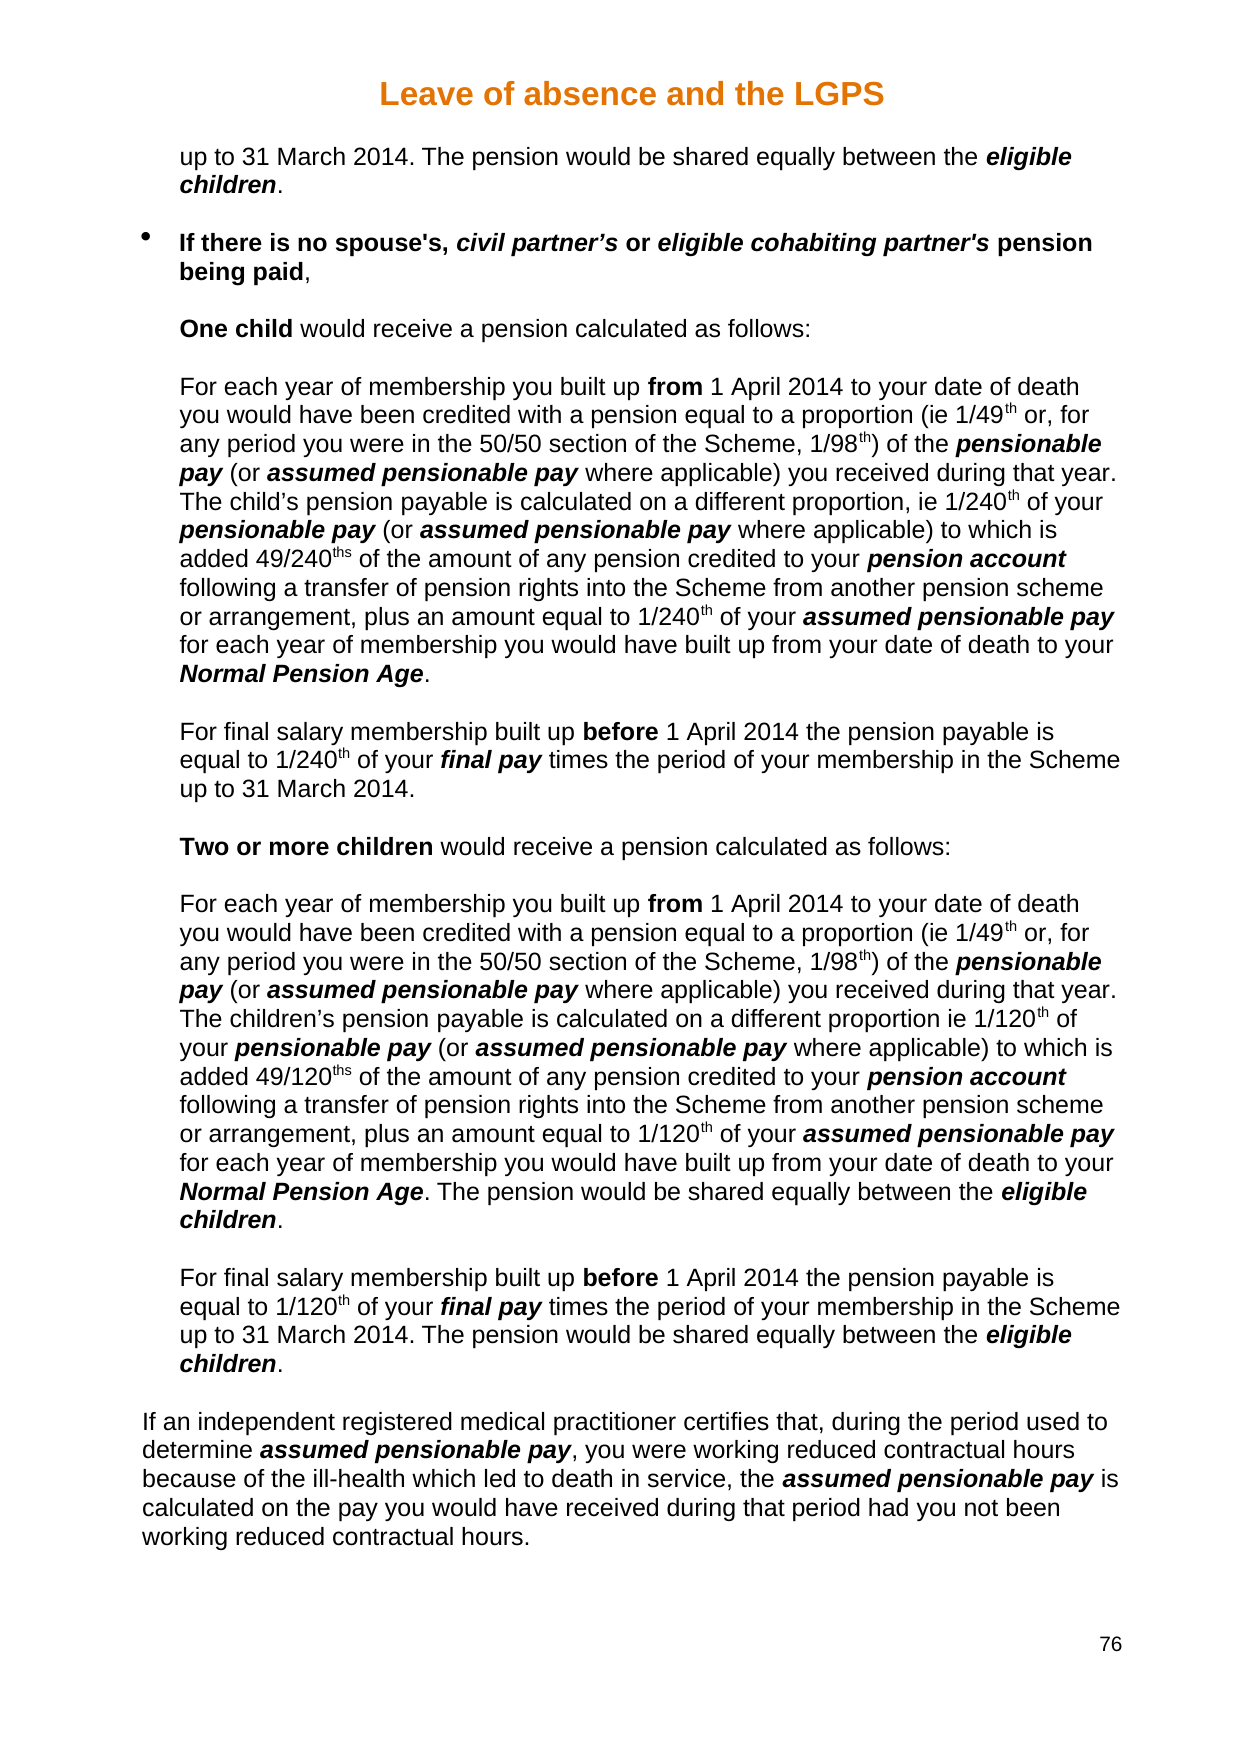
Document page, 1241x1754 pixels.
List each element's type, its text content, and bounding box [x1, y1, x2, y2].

text For each year of membership you built up from 1 April 2014 to your date of death you would have been credited with a pension equal to a proportion (ie 1/49th or, for any period you were in the 50/50 section of the Scheme, 1/98th) of the pensionable pay (or assumed pensionable pay where applicable) you received during that year. The child’s pension payable is calculated on a different proportion, ie 1/240th of your pensionable pay (or assumed pensionable pay where applicable) to which is added 49/240ths of the amount of any pension credited to your pension account following a transfer of pension rights into the Scheme from another pension scheme or arrangement, plus an amount equal to 1/240th of your assumed pensionable pay for each year of membership you would have built up from your date of death to your Normal Pension Age. [179, 372, 1122, 688]
text One child would receive a pension calculated as follows: [179, 314, 1122, 343]
text For each year of membership you built up from 1 April 2014 to your date of death you would have been credited with a pension equal to a proportion (ie 1/49th or, for any period you were in the 50/50 section of the Scheme, 1/98th) of the pensionable pay (or assumed pensionable pay where applicable) you received during that year. The children’s pension payable is calculated on a different proportion ie 1/120th of your pensionable pay (or assumed pensionable pay where applicable) to which is added 49/120ths of the amount of any pension credited to your pension account following a transfer of pension rights into the Scheme from another pension scheme or arrangement, plus an amount equal to 1/120th of your assumed pensionable pay for each year of membership you would have built up from your date of death to your Normal Pension Age. The pension would be shared equally between the eligible children. [179, 889, 1122, 1234]
list If there is no spouse's, civil partner’s or eligible cohabiting partner's pension being paid, [141, 228, 1122, 285]
text For final salary membership built up before 1 April 2014 the pension payable is equal to 1/120th of your final pay times the period of your membership in the Scheme up to 31 March 2014. The pension would be shared equally between the eligible children. [179, 1263, 1122, 1378]
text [179, 141, 1122, 199]
text For final salary membership built up before 1 April 2014 the pension payable is equal to 1/240th of your final pay times the period of your membership in the Scheme up to 31 March 2014. [179, 717, 1122, 803]
text If an independent registered medical practitioner certifies that, during the period used to determine assumed pensionable pay, you were working reduced contractual hours because of the ill-health which led to death in service, the assumed pensionable pay is calculated on the pay you would have received during that period had you not been working reduced contractual hours. [142, 1407, 1122, 1550]
text Two or more children would receive a pension calculated as follows: [179, 832, 1122, 860]
